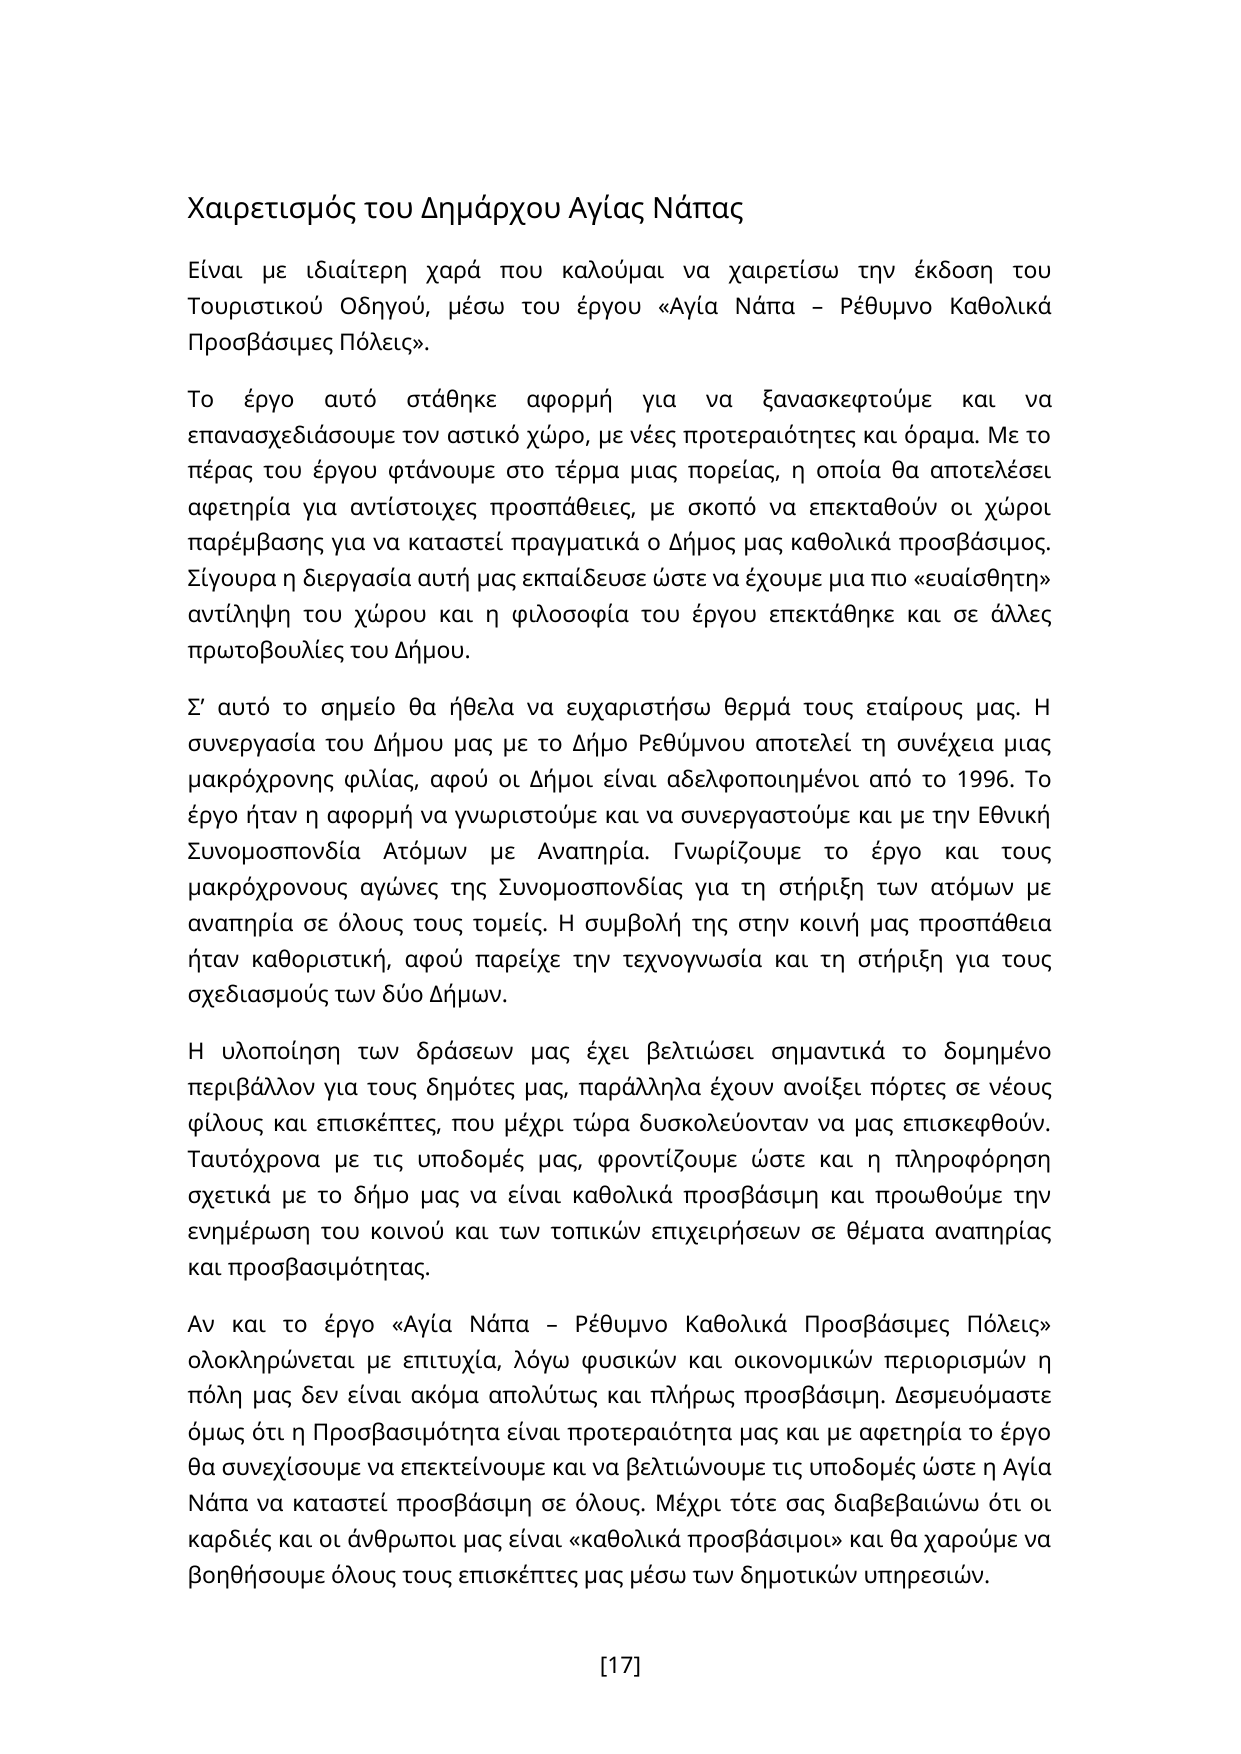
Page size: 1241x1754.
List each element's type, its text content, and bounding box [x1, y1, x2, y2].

text Σ’ αυτό το σημείο θα ήθελα να ευχαριστήσω θερμά τους εταίρους μας. Η συνεργασία του Δήμου μας με το Δήμο Ρεθύμνου αποτελεί τη συνέχεια μιας μακρόχρονης φιλίας, αφού οι Δήμοι είναι αδελφοποιημένοι από το 1996. Το έργο ήταν η αφορμή να γνωριστούμε και να συνεργαστούμε και με την Εθνική Συνομοσπονδία Ατόμων με Αναπηρία. Γνωρίζουμε το έργο και τους μακρόχρονους αγώνες της Συνομοσπονδίας για τη στήριξη των ατόμων με αναπηρία σε όλους τους τομείς. Η συμβολή της στην κοινή μας προσπάθεια ήταν καθοριστική, αφού παρείχε την τεχνογνωσία και τη στήριξη για τους σχεδιασμούς των δύο Δήμων. [187, 691, 1053, 1010]
text Είναι με ιδιαίτερη χαρά που καλούμαι να χαιρετίσω την έκδοση του Τουριστικού Οδηγού, μέσω του έργου «Αγία Νάπα – Ρέθυμνο Καθολικά Προσβάσιμες Πόλεις». [187, 254, 1053, 357]
subtitle Χαιρετισμός του Δημάρχου Αγίας Νάπας [187, 187, 1053, 227]
text Αν και το έργο «Αγία Νάπα – Ρέθυμνο Καθολικά Προσβάσιμες Πόλεις» ολοκληρώνεται με επιτυχία, λόγω φυσικών και οικονομικών περιορισμών η πόλη μας δεν είναι ακόμα απολύτως και πλήρως προσβάσιμη. Δεσμευόμαστε όμως ότι η Προσβασιμότητα είναι προτεραιότητα μας και με αφετηρία το έργο θα συνεχίσουμε να επεκτείνουμε και να βελτιώνουμε τις υποδομές ώστε η Αγία Νάπα να καταστεί προσβάσιμη σε όλους. Μέχρι τότε σας διαβεβαιώνω ότι οι καρδιές και οι άνθρωποι μας είναι «καθολικά προσβάσιμοι» και θα χαρούμε να βοηθήσουμε όλους τους επισκέπτες μας μέσω των δημοτικών υπηρεσιών. [187, 1308, 1053, 1590]
text Η υλοποίηση των δράσεων μας έχει βελτιώσει σημαντικά το δομημένο περιβάλλον για τους δημότες μας, παράλληλα έχουν ανοίξει πόρτες σε νέους φίλους και επισκέπτες, που μέχρι τώρα δυσκολεύονταν να μας επισκεφθούν. Ταυτόχρονα με τις υποδομές μας, φροντίζουμε ώστε και η πληροφόρηση σχετικά με το δήμο μας να είναι καθολικά προσβάσιμη και προωθούμε την ενημέρωση του κοινού και των τοπικών επιχειρήσεων σε θέματα αναπηρίας και προσβασιμότητας. [187, 1035, 1053, 1282]
text Το έργο αυτό στάθηκε αφορμή για να ξανασκεφτούμε και να επανασχεδιάσουμε τον αστικό χώρο, με νέες προτεραιότητες και όραμα. Με το πέρας του έργου φτάνουμε στο τέρμα μιας πορείας, η οποία θα αποτελέσει αφετηρία για αντίστοιχες προσπάθειες, με σκοπό να επεκταθούν οι χώροι παρέμβασης για να καταστεί πραγματικά ο Δήμος μας καθολικά προσβάσιμος. Σίγουρα η διεργασία αυτή μας εκπαίδευσε ώστε να έχουμε μια πιο «ευαίσθητη» αντίληψη του χώρου και η φιλοσοφία του έργου επεκτάθηκε και σε άλλες πρωτοβουλίες του Δήμου. [187, 383, 1053, 665]
